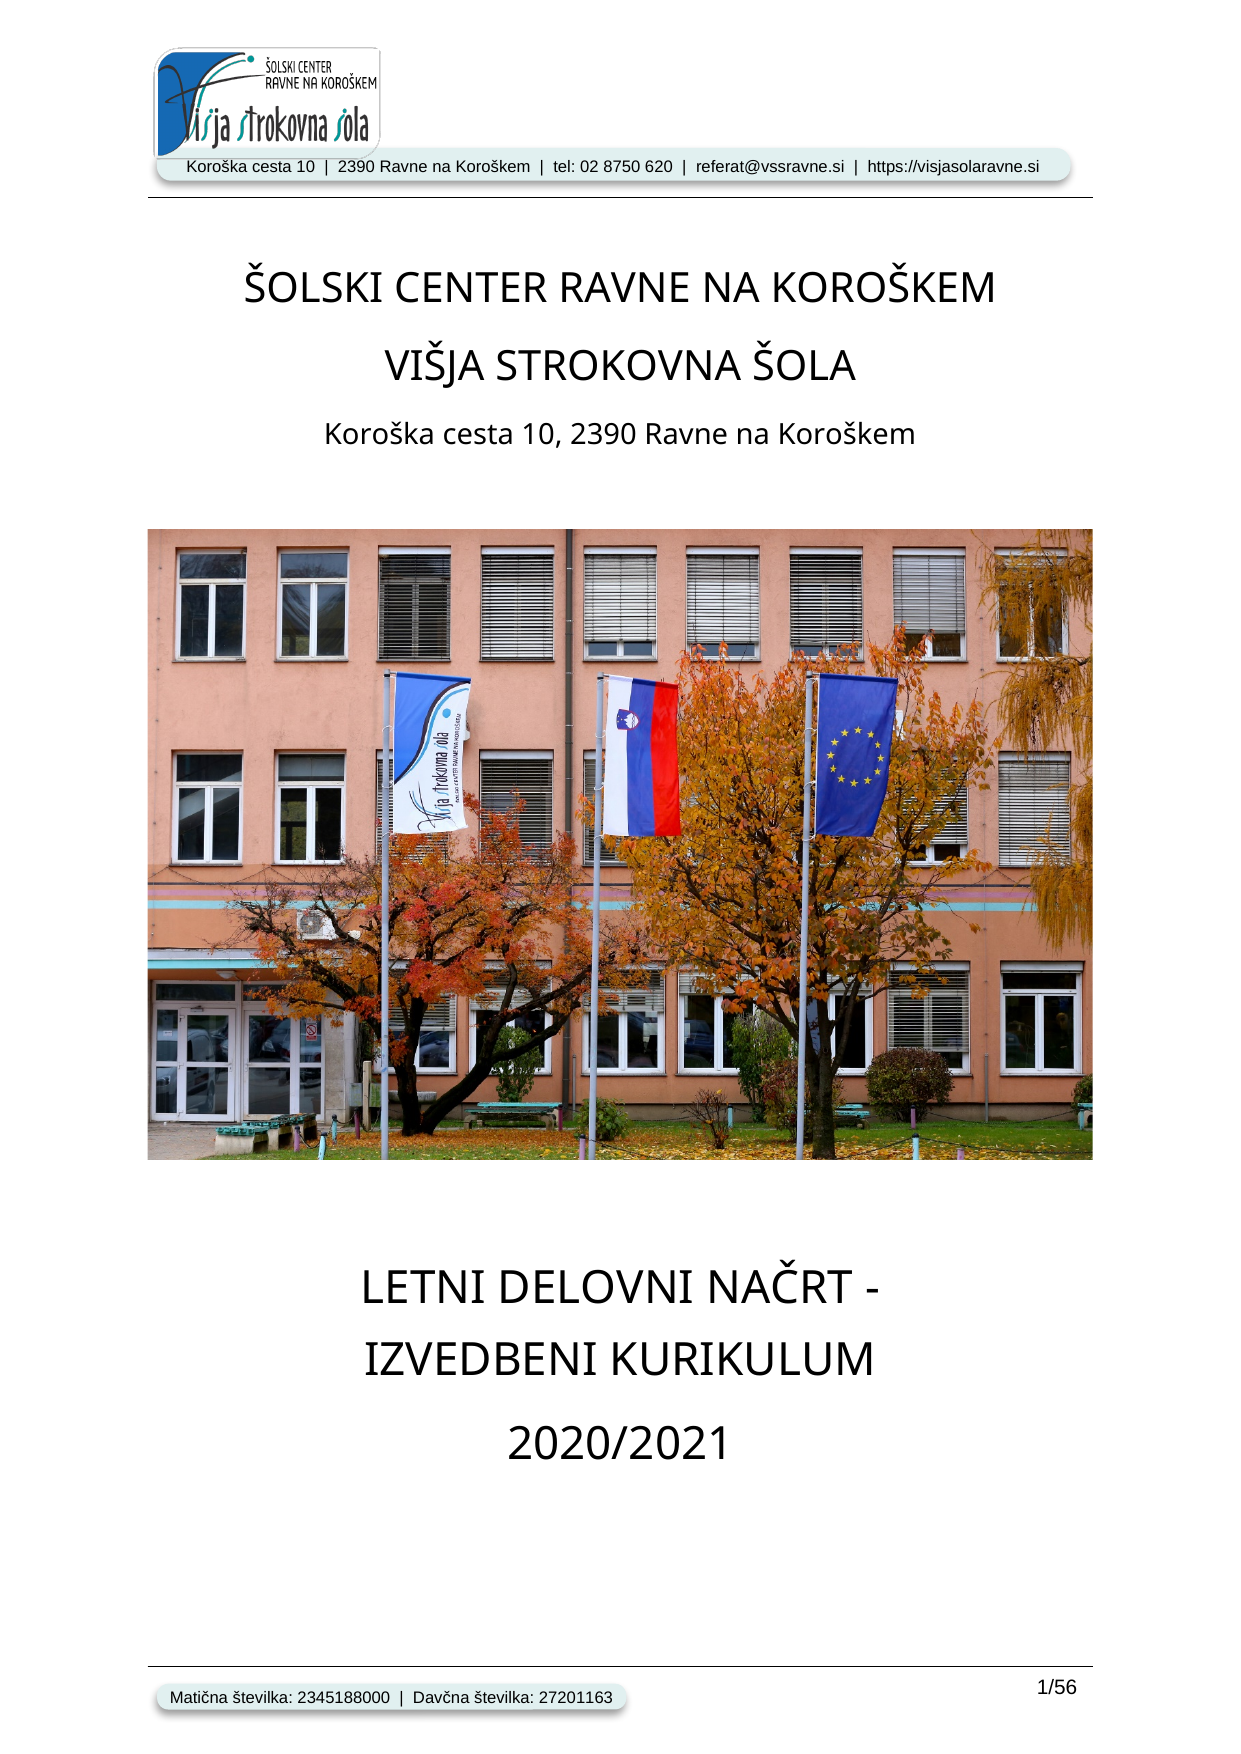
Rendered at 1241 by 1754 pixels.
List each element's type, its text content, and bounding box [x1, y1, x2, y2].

subtitle 2020/2021 [148, 1411, 1093, 1473]
subtitle LETNI DELOVNI NAČRT - IZVEDBENI KURIKULUM [148, 1255, 1093, 1389]
text Koroška cesta 10, 2390 Ravne na Koroškem [148, 413, 1093, 453]
text VIŠJA STROKOVNA ŠOLA [148, 336, 1093, 392]
picture [147, 42, 387, 166]
text ŠOLSKI CENTER RAVNE NA KOROŠKEM [148, 258, 1093, 314]
picture [147, 529, 1093, 1160]
